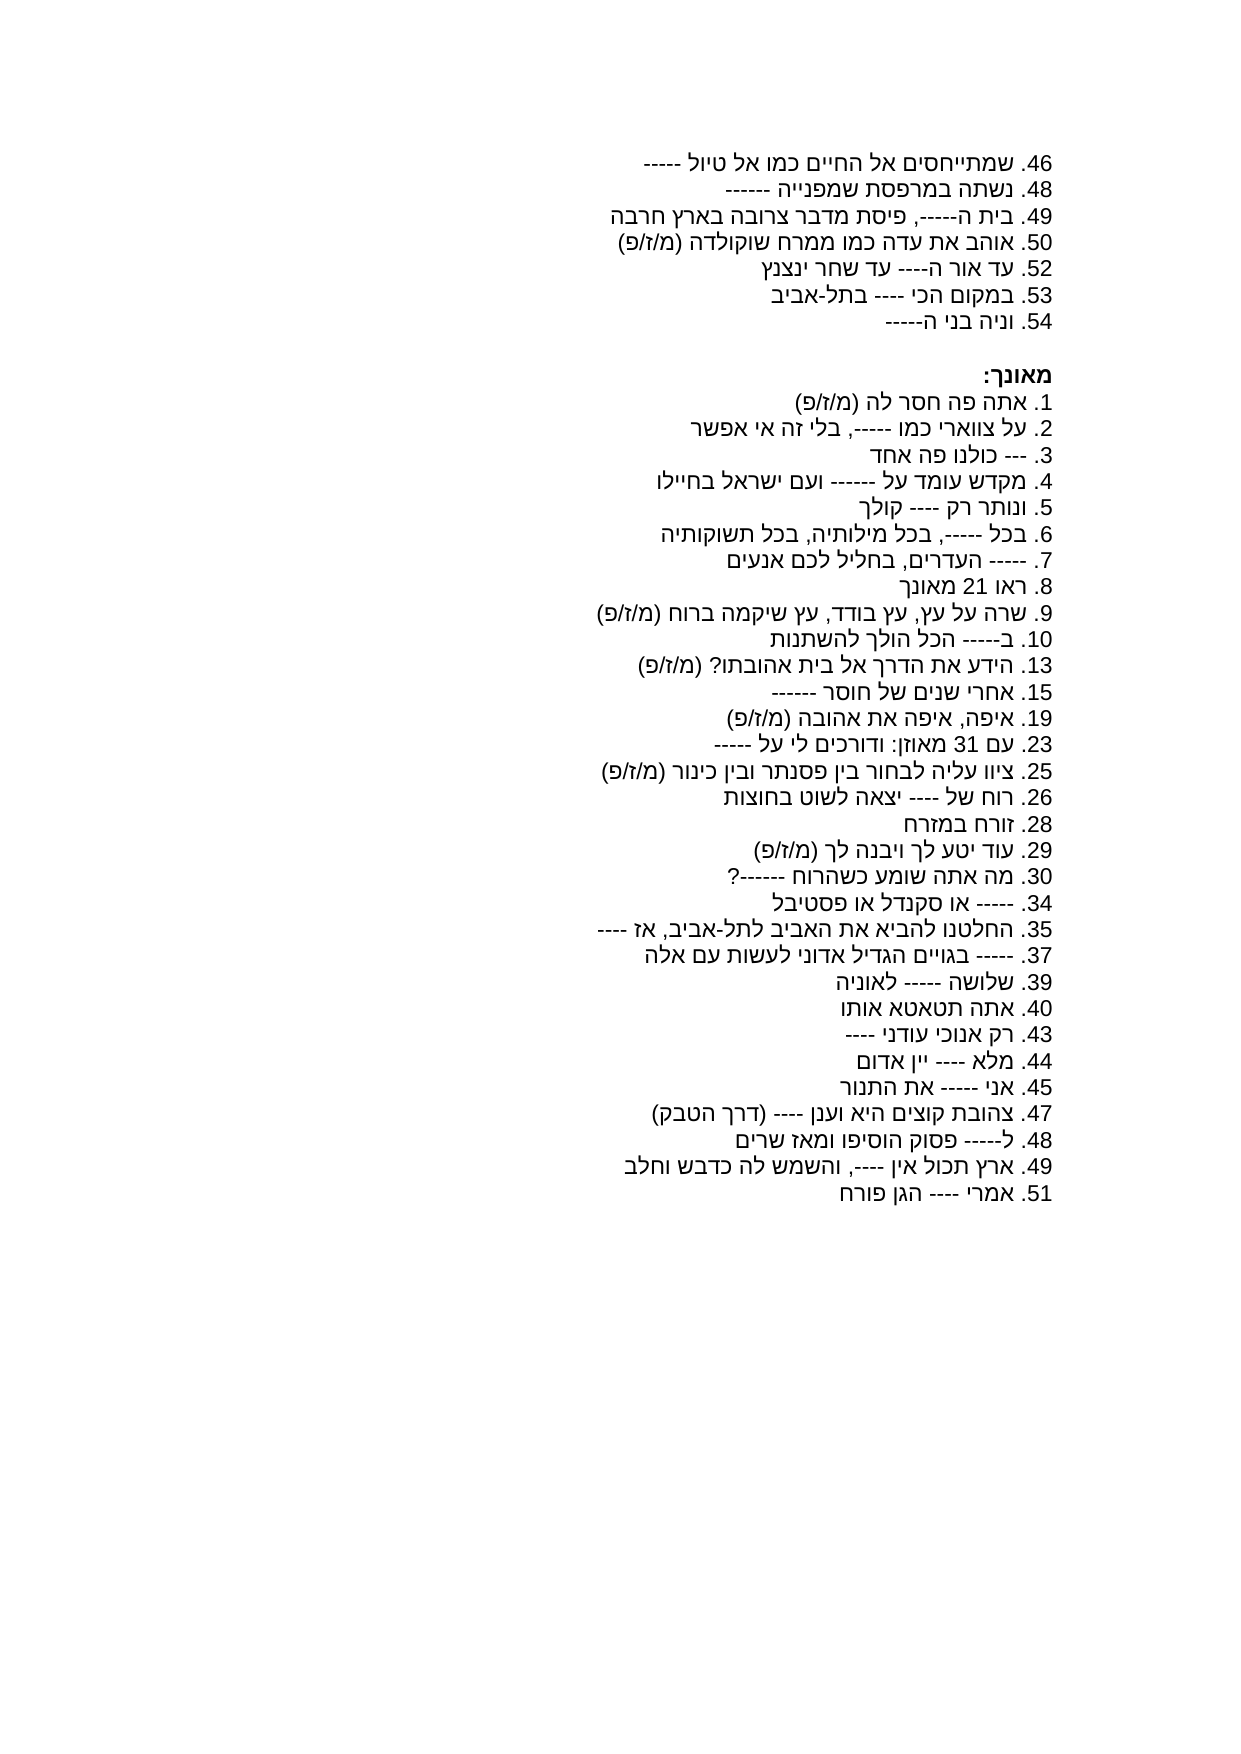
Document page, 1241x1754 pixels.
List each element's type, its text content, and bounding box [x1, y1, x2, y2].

text 49. ארץ תכול אין ----, והשמש לה כדבש וחלב [187, 1153, 1053, 1179]
text 54. וניה בני ה----- [187, 308, 1053, 334]
text 46. שמתייחסים אל החיים כמו אל טיול ----- [187, 150, 1053, 176]
text 39. שלושה ----- לאוניה [187, 969, 1053, 995]
text 9. שרה על עץ, עץ בודד, עץ שיקמה ברוח (מ/ז/פ) [187, 600, 1053, 626]
text 1. אתה פה חסר לה (מ/ז/פ) [187, 389, 1053, 415]
text מאונך: [187, 362, 1053, 389]
text 10. ב----- הכל הולך להשתנות [187, 626, 1053, 652]
text 47. צהובת קוצים היא וענן ---- (דרך הטבק) [187, 1100, 1053, 1127]
text 48. נשתה במרפסת שמפנייה ------ [187, 176, 1053, 203]
text 45. אני ----- את התנור [187, 1074, 1053, 1100]
text 19. איפה, איפה את אהובה (מ/ז/פ) [187, 705, 1053, 731]
text 37. ----- בגויים הגדיל אדוני לעשות עם אלה [187, 942, 1053, 969]
text 15. אחרי שנים של חוסר ------ [187, 679, 1053, 705]
text 48. ל----- פסוק הוסיפו ומאז שרים [187, 1127, 1053, 1153]
text 25. ציוו עליה לבחור בין פסנתר ובין כינור (מ/ז/פ) [187, 758, 1053, 784]
text 2. על צווארי כמו -----, בלי זה אי אפשר [187, 415, 1053, 442]
text 28. זורח במזרח [187, 811, 1053, 837]
text 26. רוח של ---- יצאה לשוט בחוצות [187, 784, 1053, 811]
text 3. --- כולנו פה אחד [187, 442, 1053, 468]
text 8. ראו 21 מאונך [187, 573, 1053, 600]
text 30. מה אתה שומע כשהרוח ------? [187, 863, 1053, 889]
text 50. אוהב את עדה כמו ממרח שוקולדה (מ/ז/פ) [187, 229, 1053, 255]
text 43. רק אנוכי עודני ---- [187, 1021, 1053, 1048]
text 53. במקום הכי ---- בתל-אביב [187, 282, 1053, 308]
text 35. החלטנו להביא את האביב לתל-אביב, אז ---- [187, 916, 1053, 942]
text 44. מלא ---- יין אדום [187, 1048, 1053, 1074]
text 51. אמרי ---- הגן פורח [187, 1179, 1053, 1206]
text 5. ונותר רק ---- קולך [187, 494, 1053, 521]
text 29. עוד יטע לך ויבנה לך (מ/ז/פ) [187, 837, 1053, 863]
text 23. עם 31 מאוזן: ודורכים לי על ----- [187, 731, 1053, 758]
text 7. ----- העדרים, בחליל לכם אנעים [187, 547, 1053, 573]
text 52. עד אור ה---- עד שחר ינצנץ [187, 255, 1053, 282]
text 4. מקדש עומד על ------ ועם ישראל בחיילו [187, 468, 1053, 494]
text 34. ----- או סקנדל או פסטיבל [187, 889, 1053, 916]
text 13. הידע את הדרך אל בית אהובתו? (מ/ז/פ) [187, 652, 1053, 679]
text 49. בית ה-----, פיסת מדבר צרובה בארץ חרבה [187, 203, 1053, 229]
text 40. אתה תטאטא אותו [187, 995, 1053, 1021]
text 6. בכל -----, בכל מילותיה, בכל תשוקותיה [187, 521, 1053, 547]
